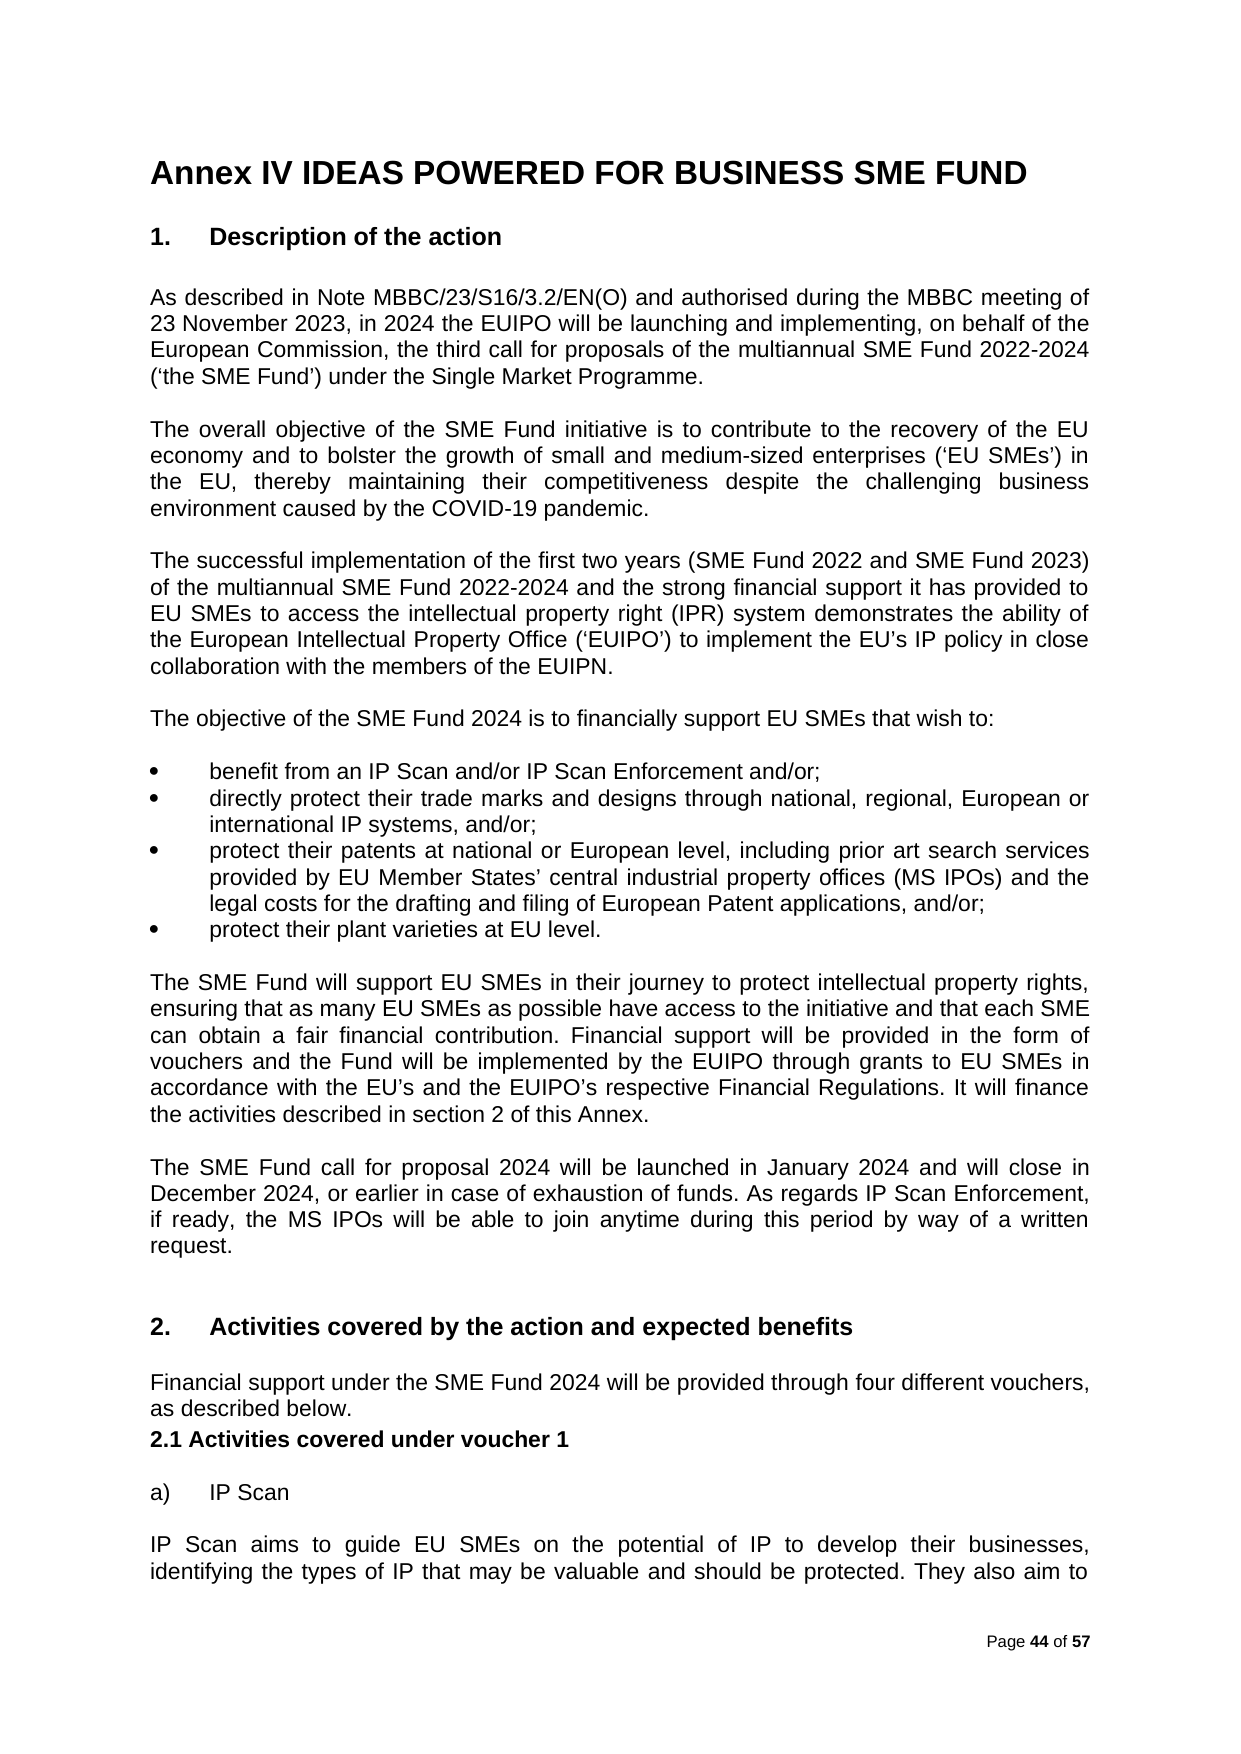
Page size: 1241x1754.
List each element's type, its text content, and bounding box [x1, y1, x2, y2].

text Annex IV IDEAS POWERED FOR BUSINESS SME FUND [150, 153, 1090, 191]
list benefit from an IP Scan and/or IP Scan Enforcement and/or; [150, 758, 1090, 784]
list IP Scan [150, 1479, 1090, 1505]
text The objective of the SME Fund 2024 is to financially support EU SMEs that wish to: [150, 705, 1090, 732]
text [150, 1531, 1090, 1584]
subtitle Activities covered by the action and expected benefits [150, 1312, 1090, 1340]
subtitle 2.1 Activities covered under voucher 1 [150, 1426, 1090, 1452]
text The SME Fund call for proposal 2024 will be launched in January 2024 and will close in December 2024, or earlier in case of exhaustion of funds. As regards IP Scan Enforcement, if ready, the MS IPOs will be able to join anytime during this period by way of a written request. [150, 1153, 1090, 1259]
subtitle Description of the action [150, 222, 1090, 251]
text The overall objective of the SME Fund initiative is to contribute to the recovery of the EU economy and to bolster the growth of small and medium-sized enterprises (‘EU SMEs’) in the EU, thereby maintaining their competitiveness despite the challenging business environment caused by the COVID-19 pandemic. [150, 416, 1090, 521]
list protect their patents at national or European level, including prior art search services provided by EU Member States’ central industrial property offices (MS IPOs) and the legal costs for the drafting and filing of European Patent applications, and/or; [150, 837, 1090, 916]
list protect their plant varieties at EU level. [150, 916, 1090, 943]
text Financial support under the SME Fund 2024 will be provided through four different vouchers, as described below. [150, 1369, 1090, 1422]
text The successful implementation of the first two years (SME Fund 2022 and SME Fund 2023) of the multiannual SME Fund 2022-2024 and the strong financial support it has provided to EU SMEs to access the intellectual property right (IPR) system demonstrates the ability of the European Intellectual Property Office (‘EUIPO’) to implement the EU’s IP policy in close collaboration with the members of the EUIPN. [150, 547, 1090, 679]
text As described in Note MBBC/23/S16/3.2/EN(O) and authorised during the MBBC meeting of 23 November 2023, in 2024 the EUIPO will be launching and implementing, on behalf of the European Commission, the third call for proposals of the multiannual SME Fund 2022-2024 (‘the SME Fund’) under the Single Market Programme. [150, 284, 1090, 389]
list directly protect their trade marks and designs through national, regional, European or international IP systems, and/or; [150, 784, 1090, 837]
text The SME Fund will support EU SMEs in their journey to protect intellectual property rights, ensuring that as many EU SMEs as possible have access to the initiative and that each SME can obtain a fair financial contribution. Financial support will be provided in the form of vouchers and the Fund will be implemented by the EUIPO through grants to EU SMEs in accordance with the EU’s and the EUIPO’s respective Financial Regulations. It will finance the activities described in section 2 of this Annex. [150, 969, 1090, 1127]
